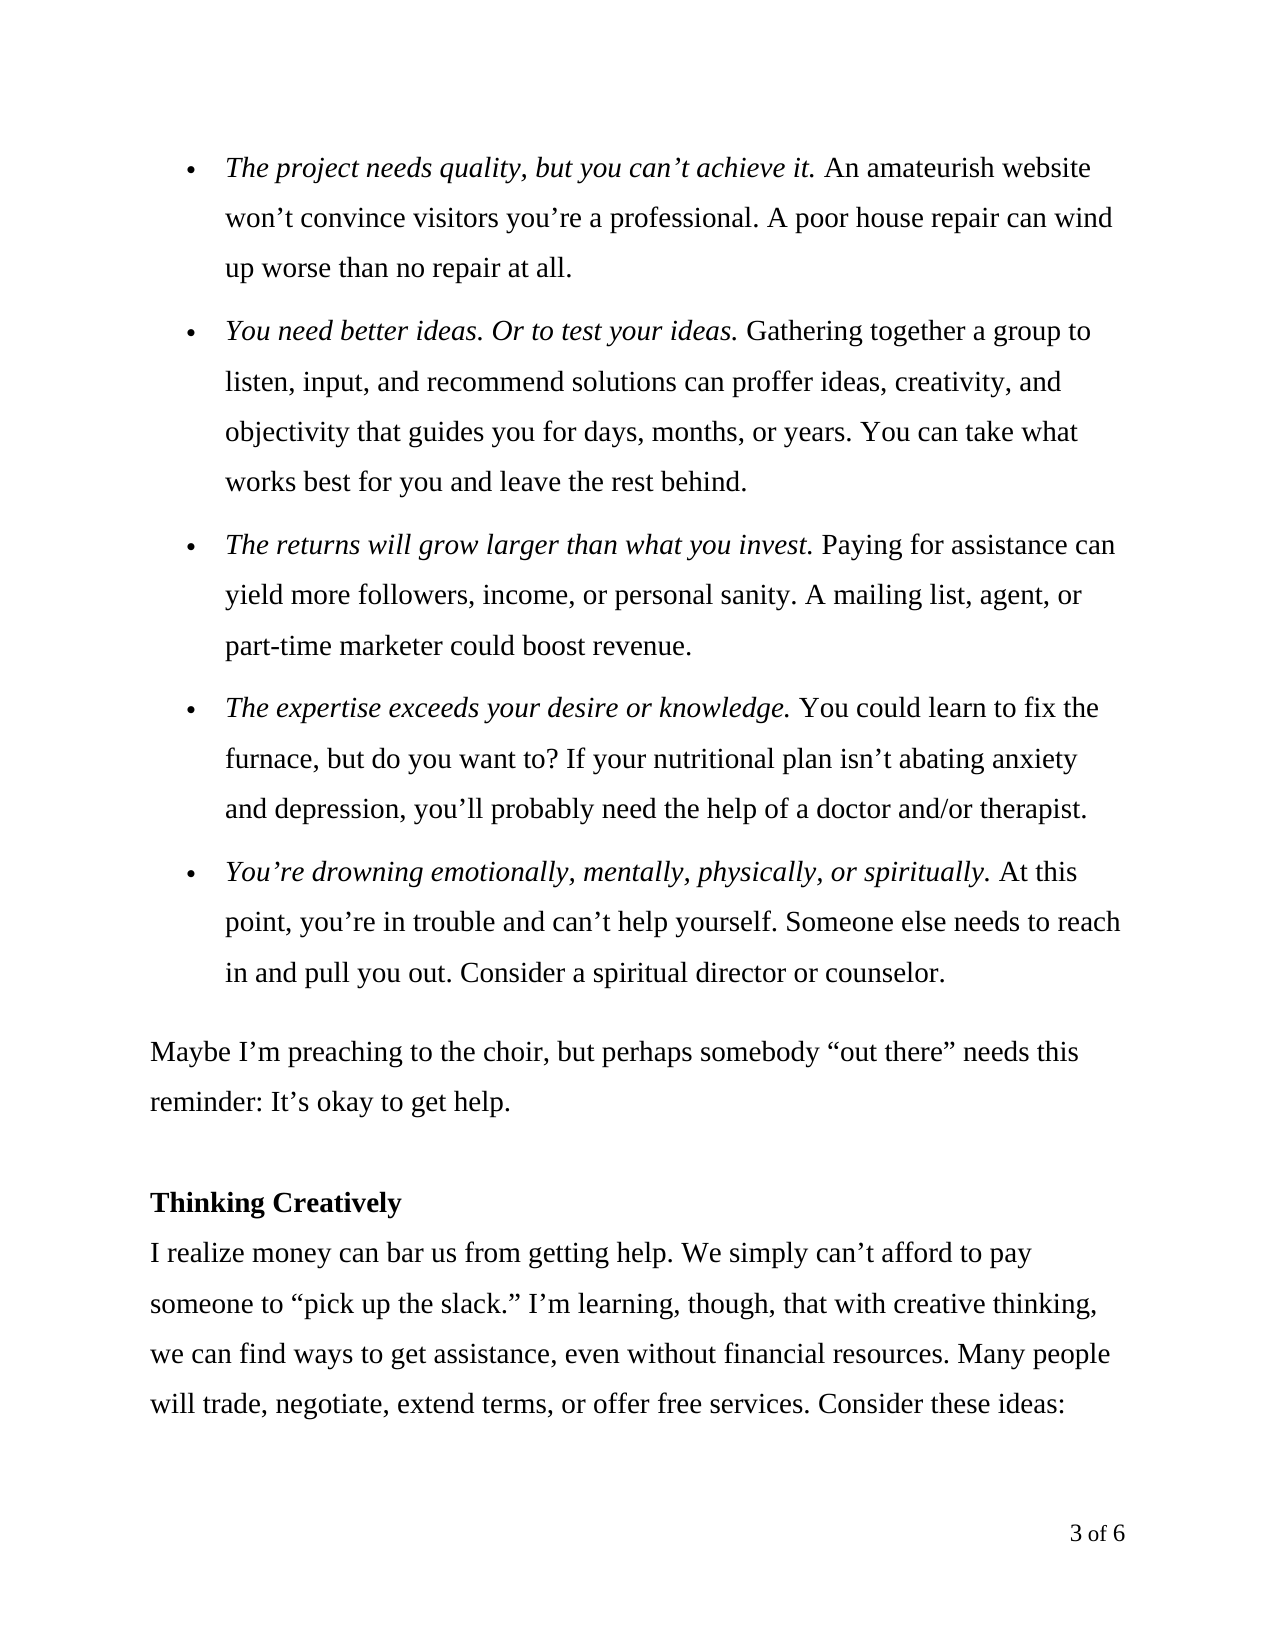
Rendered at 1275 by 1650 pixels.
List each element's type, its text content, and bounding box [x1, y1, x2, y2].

list The project needs quality, but you can’t achieve it. An amateurish website won’t convince visitors you’re a professional. A poor house repair can wind up worse than no repair at all. [187, 150, 1125, 284]
text I realize money can bar us from getting help. We simply can’t afford to pay someone to “pick up the slack.” I’m learning, though, that with creative thinking, we can find ways to get assistance, even without financial resources. Many people will trade, negotiate, extend terms, or offer free services. Consider these ideas: [150, 1235, 1125, 1420]
list You need better ideas. Or to test your ideas. Gathering together a group to listen, input, and recommend solutions can proffer ideas, creativity, and objectivity that guides you for days, months, or years. You can take what works best for you and leave the rest behind. [187, 313, 1125, 498]
list The expertise exceeds your desire or knowledge. You could learn to fix the furnace, but do you want to? If your nutritional plan isn’t abating anxiety and depression, you’ll probably need the help of a doctor and/or therapist. [187, 691, 1125, 825]
text Thinking Creatively [150, 1185, 1125, 1219]
list The returns will grow larger than what you invest. Paying for assistance can yield more followers, income, or personal sanity. A mailing list, agent, or part-time marketer could boost revenue. [187, 527, 1125, 661]
list You’re drowning emotionally, mentally, physically, or spiritually. At this point, you’re in trouble and can’t help yourself. Someone else needs to reach in and pull you out. Consider a spiritual director or counselor. [187, 854, 1125, 988]
text Maybe I’m preaching to the choir, but perhaps somebody “out there” needs this reminder: It’s okay to get help. [150, 1034, 1125, 1118]
